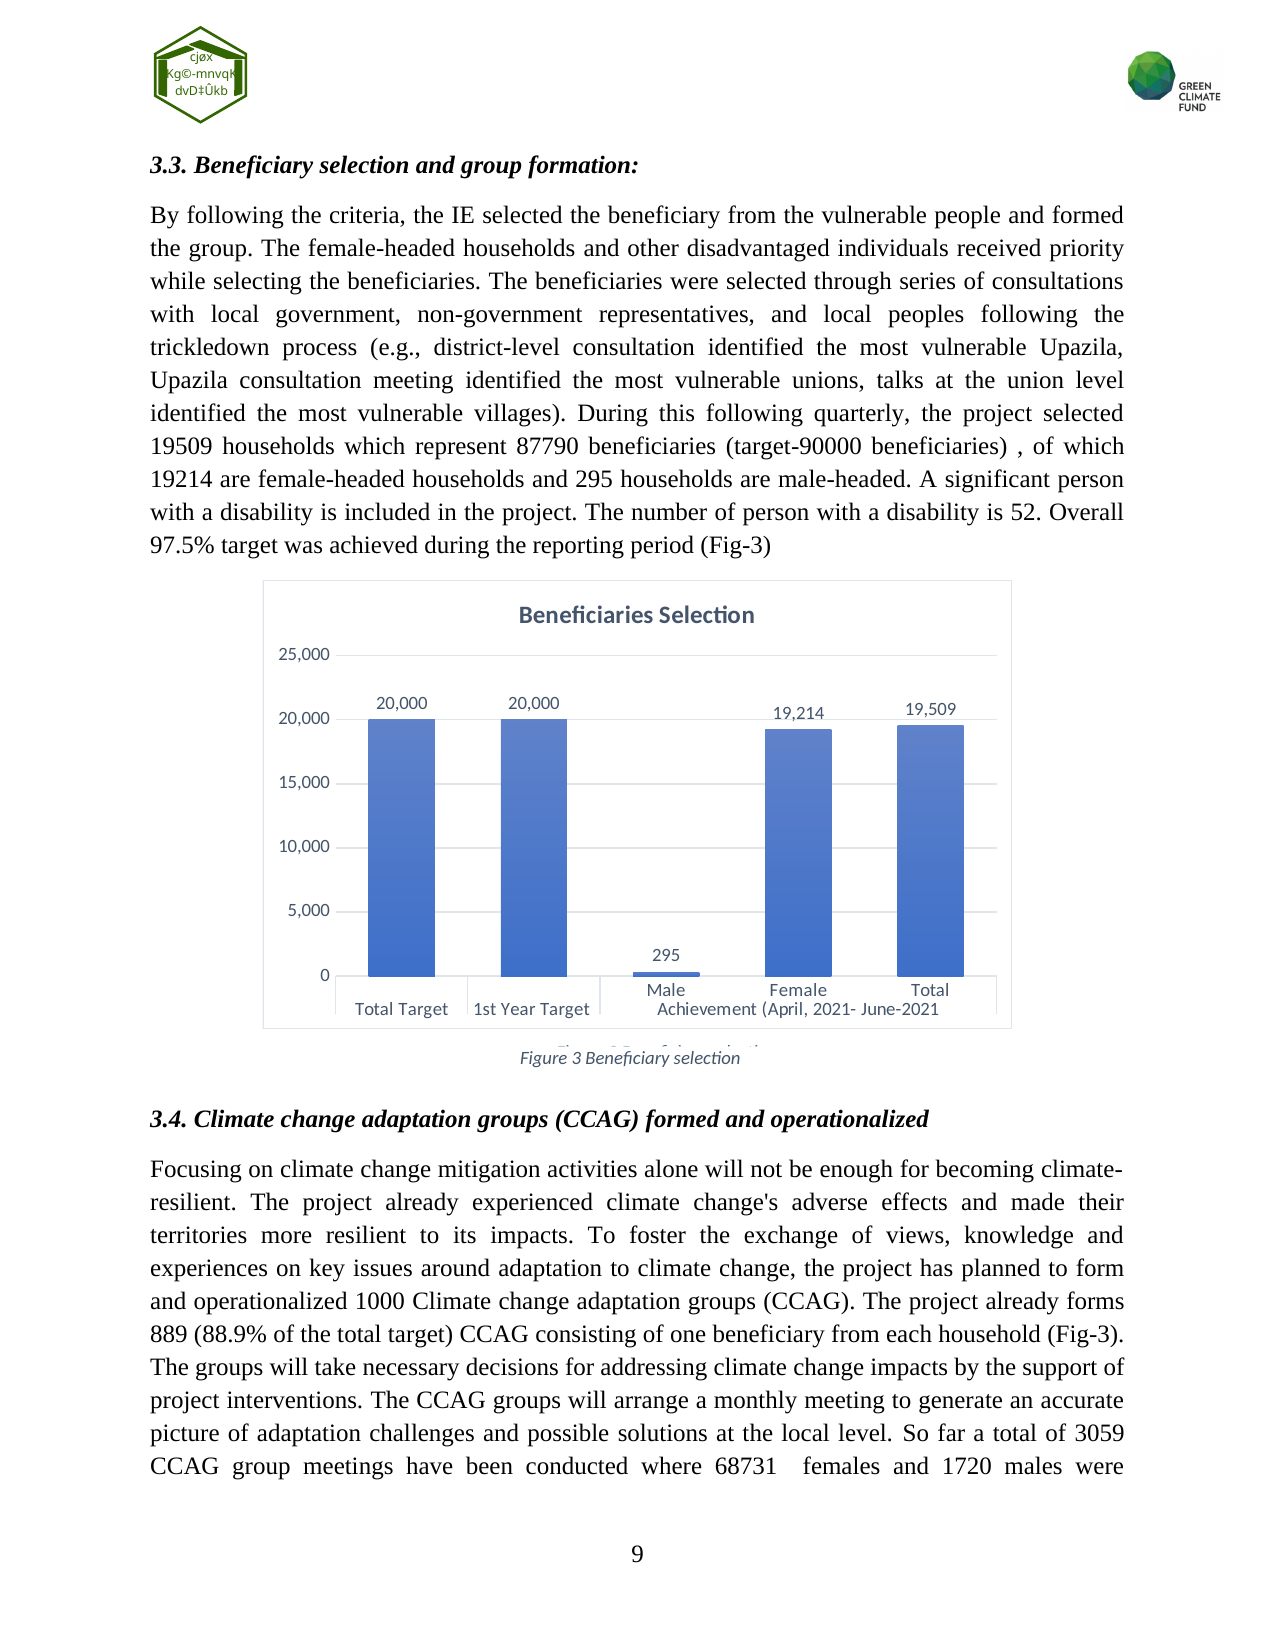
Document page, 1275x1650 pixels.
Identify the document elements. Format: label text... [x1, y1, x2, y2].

text 3.4. Climate change adaptation groups (CCAG) formed and operationalized [150, 1064, 1125, 1133]
text By following the criteria, the IE selected the beneficiary from the vulnerable people and formed the group. The female-headed households and other disadvantaged individuals received priority while selecting the beneficiaries. The beneficiaries were selected through series of consultations with local government, non-government representatives, and local peoples following the trickledown process (e.g., district-level consultation identified the most vulnerable Upazila, Upazila consultation meeting identified the most vulnerable unions, talks at the union level identified the most vulnerable villages). During this following quarterly, the project selected 19509 households which represent 87790 beneficiaries (target-90000 beneficiaries) , of which 19214 are female-headed households and 295 households are male-headed. A significant person with a disability is included in the project. The number of person with a disability is 52. Overall 97.5% target was achieved during the reporting period (Fig-3) [150, 200, 1125, 559]
picture [1125, 50, 1224, 113]
text 3.3. Beneficiary selection and group formation: [150, 150, 1125, 179]
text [150, 1154, 1125, 1480]
